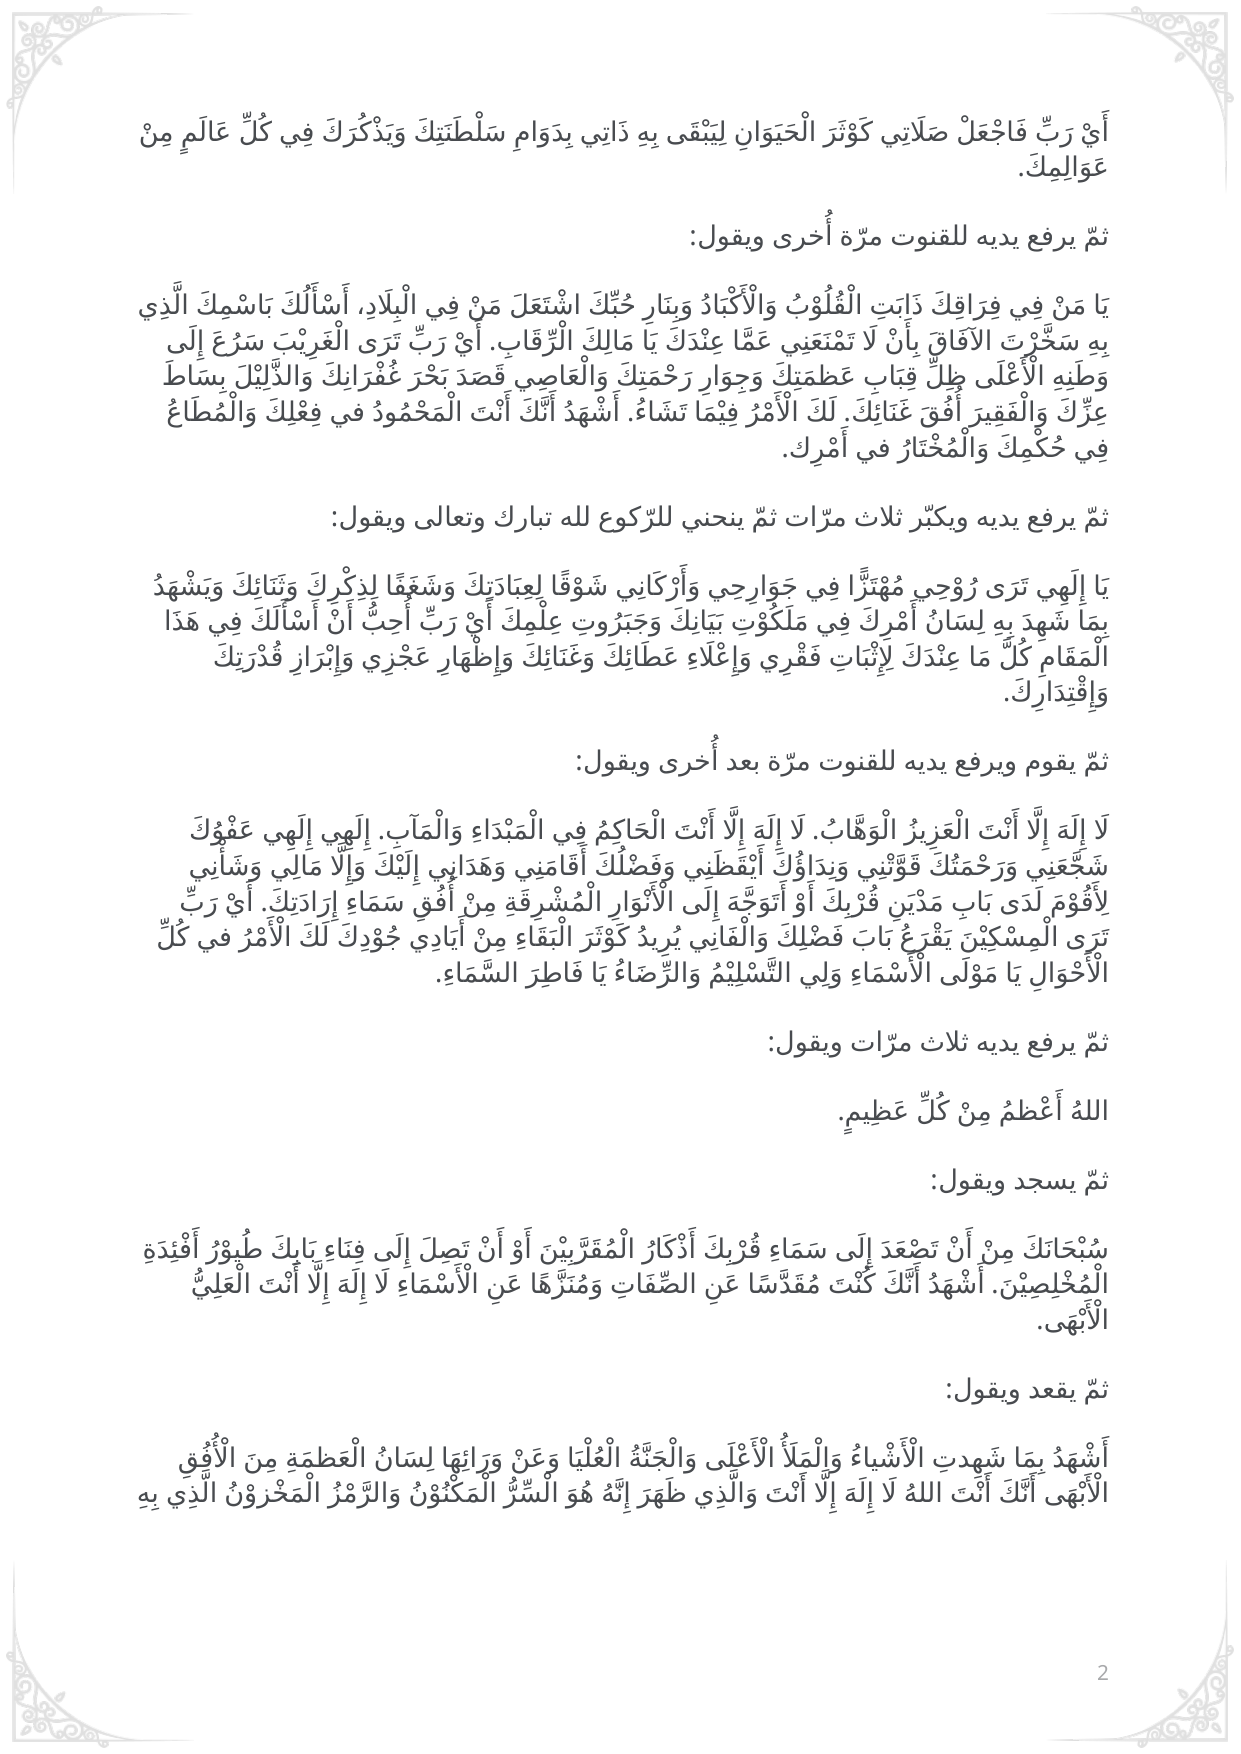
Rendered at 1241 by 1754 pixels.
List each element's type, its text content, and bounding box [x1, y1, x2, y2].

text يَا مَنْ فِي فِرَاقِكَ ذَابَتِ الْقُلُوْبُ وَالْأَكْبَادُ وَبِنَارِ حُبِّكَ اشْتَعَلَ مَنْ فِي الْبِلَادِ، أَسْأَلُكَ بَاسْمِكَ الَّذِي بِهِ سَخَّرْتَ الآفَاقَ بِأَنْ لَا تَمْنَعَنِي عَمَّا عِنْدَكَ يَا مَالِكَ الْرِّقَابِ. أَيْ رَبِّ تَرَى الْغَرِيْبَ سَرُعَ إِلَى وَطَنِهِ الْأَعْلَى ظِلِّ قِبَابِ عَظمَتِكَ وَجِوَارِ رَحْمَتِكَ وَالْعَاصِي قَصَدَ بَحْرَ غُفْرَانِكَ وَالذَّلِيْلَ بِسَاطَ عِزِّكَ وَالْفَقِيرَ أُفُقَ غَنَائِكَ. لَكَ الْأَمْرُ فِيْمَا تَشَاءُ. أَشْهَدُ أَنَّكَ أَنْتَ الْمَحْمُودُ في فِعْلِكَ وَالْمُطَاعُ فِي حُكْمِكَ وَالْمُخْتَارُ في أَمْرِك. [131, 290, 1109, 468]
text ثمّ يرفع يديه للقنوت مرّة أُخرى ويقول: [131, 221, 1109, 257]
text ثمّ يرفع يديه ويكبّر ثلاث مرّات ثمّ ينحني للرّكوع لله تبارك وتعالى ويقول: [131, 502, 1109, 537]
text ثمّ يرفع يديه ثلاث مرّات ويقول: [131, 1027, 1109, 1062]
text اللهُ أَعْظمُ مِنْ كُلِّ عَظِيمٍ. [131, 1096, 1109, 1131]
text أَيْ رَبِّ فَاجْعَلْ صَلَاتِي كَوْثَرَ الْحَيَوَانِ لِيَبْقَى بِهِ ذَاتِي بِدَوَامِ سَلْطَنَتِكَ وَيَذْكُرَكَ فِي كُلِّ عَالَمٍ مِنْ عَوَالِمِكَ. [131, 117, 1109, 188]
picture [6, 1560, 194, 1748]
picture [1046, 6, 1234, 194]
text ثمّ يسجد ويقول: [131, 1165, 1109, 1200]
text ثمّ يقوم ويرفع يديه للقنوت مرّة بعد أُخرى ويقول: [131, 746, 1109, 782]
picture [1046, 1560, 1234, 1748]
text ثمّ يقعد ويقول: [131, 1374, 1109, 1409]
text سُبْحَانَكَ مِنْ أَنْ تَصْعَدَ إِلَى سَمَاءِ قُرْبِكَ أَذْكَارُ الْمُقَرَّبِيْنَ أَوْ أَنْ تَصِلَ إِلَى فِنَاءِ بَابِكَ طُيوْرُ أَفْئِدَةِ الْمُخْلِصِيْنَ. أَشْهَدُ أَنَّكَ كُنْتَ مُقَدَّسًا عَنِ الصِّفَاتِ وَمُنَزَّهًا عَنِ الْأَسْمَاءِ لَا إِلَهَ إِلَّا أَنْتَ الْعَلِيُّ الْأَبْهَى. [131, 1234, 1109, 1340]
text لَا إِلَهَ إِلَّا أَنْتَ الْعَزِيزُ الْوَهَّابُ. لَا إِلَهَ إِلَّا أَنْتَ الْحَاكِمُ فِي الْمَبْدَاءِ وَالْمَآبِ. إِلَهِي إِلَهِي عَفْوُكَ شَجَّعَنِي وَرَحْمَتُكَ قَوَّتْنِي وَنِدَاؤُكَ أَيْقَظَنِي وَفَضْلُكَ أَقَامَنِي وَهَدَانِي إِلَيْكَ وَإِلَّا مَالِي وَشَأْنِي لِأَقُوْمَ لَدَى بَابِ مَدْيَنِ قُرْبِكَ أَوْ أَتَوَجَّهَ إِلَى الْأَنْوَارِ الْمُشْرِقَةِ مِنْ أُفُقِ سَمَاءِ إِرَادَتِكَ. أَيْ رَبِّ تَرَى الْمِسْكِيْنَ يَقْرَعُ بَابَ فَضْلِكَ وَالْفَانِي يُرِيدُ كَوْثَرَ الْبَقَاءِ مِنْ أَيَادِي جُوْدِكَ لَكَ الْأَمْرُ في كُلِّ الْأَحْوَالِ يَا مَوْلَى الْأَسْمَاءِ وَلِي التَّسْلِيْمُ وَالرِّضَاءُ يَا فَاطِرَ السَّمَاءِ. [131, 815, 1109, 993]
text يَا إِلَهِي تَرَى رُوْحِي مُهْتَزًّا فِي جَوَارِحِي وَأَرْكَانِي شَوْقًا لِعِبَادَتِكَ وَشَغَفًا لِذِكْرِكَ وَثَنَائِكَ وَيَشْهَدُ بِمَا شَهِدَ بِهِ لِسَانُ أَمْرِكَ فِي مَلَكُوْتِ بَيَانِكَ وَجَبَرُوتِ عِلْمِكَ أَيْ رَبِّ أُحِبُّ أَنْ أَسْأَلَكَ فِي هَذَا الْمَقَامِ كُلَّ مَا عِنْدَكَ لِإِثْبَاتِ فَقْرِي وَإِعْلَاءِ عَطَائِكَ وَغَنَائِكَ وَإِظْهَارِ عَجْزِي وَإِبْرَازِ قُدْرَتِكَ وَإِقْتِدَارِكَ. [131, 571, 1109, 713]
picture [6, 6, 194, 194]
